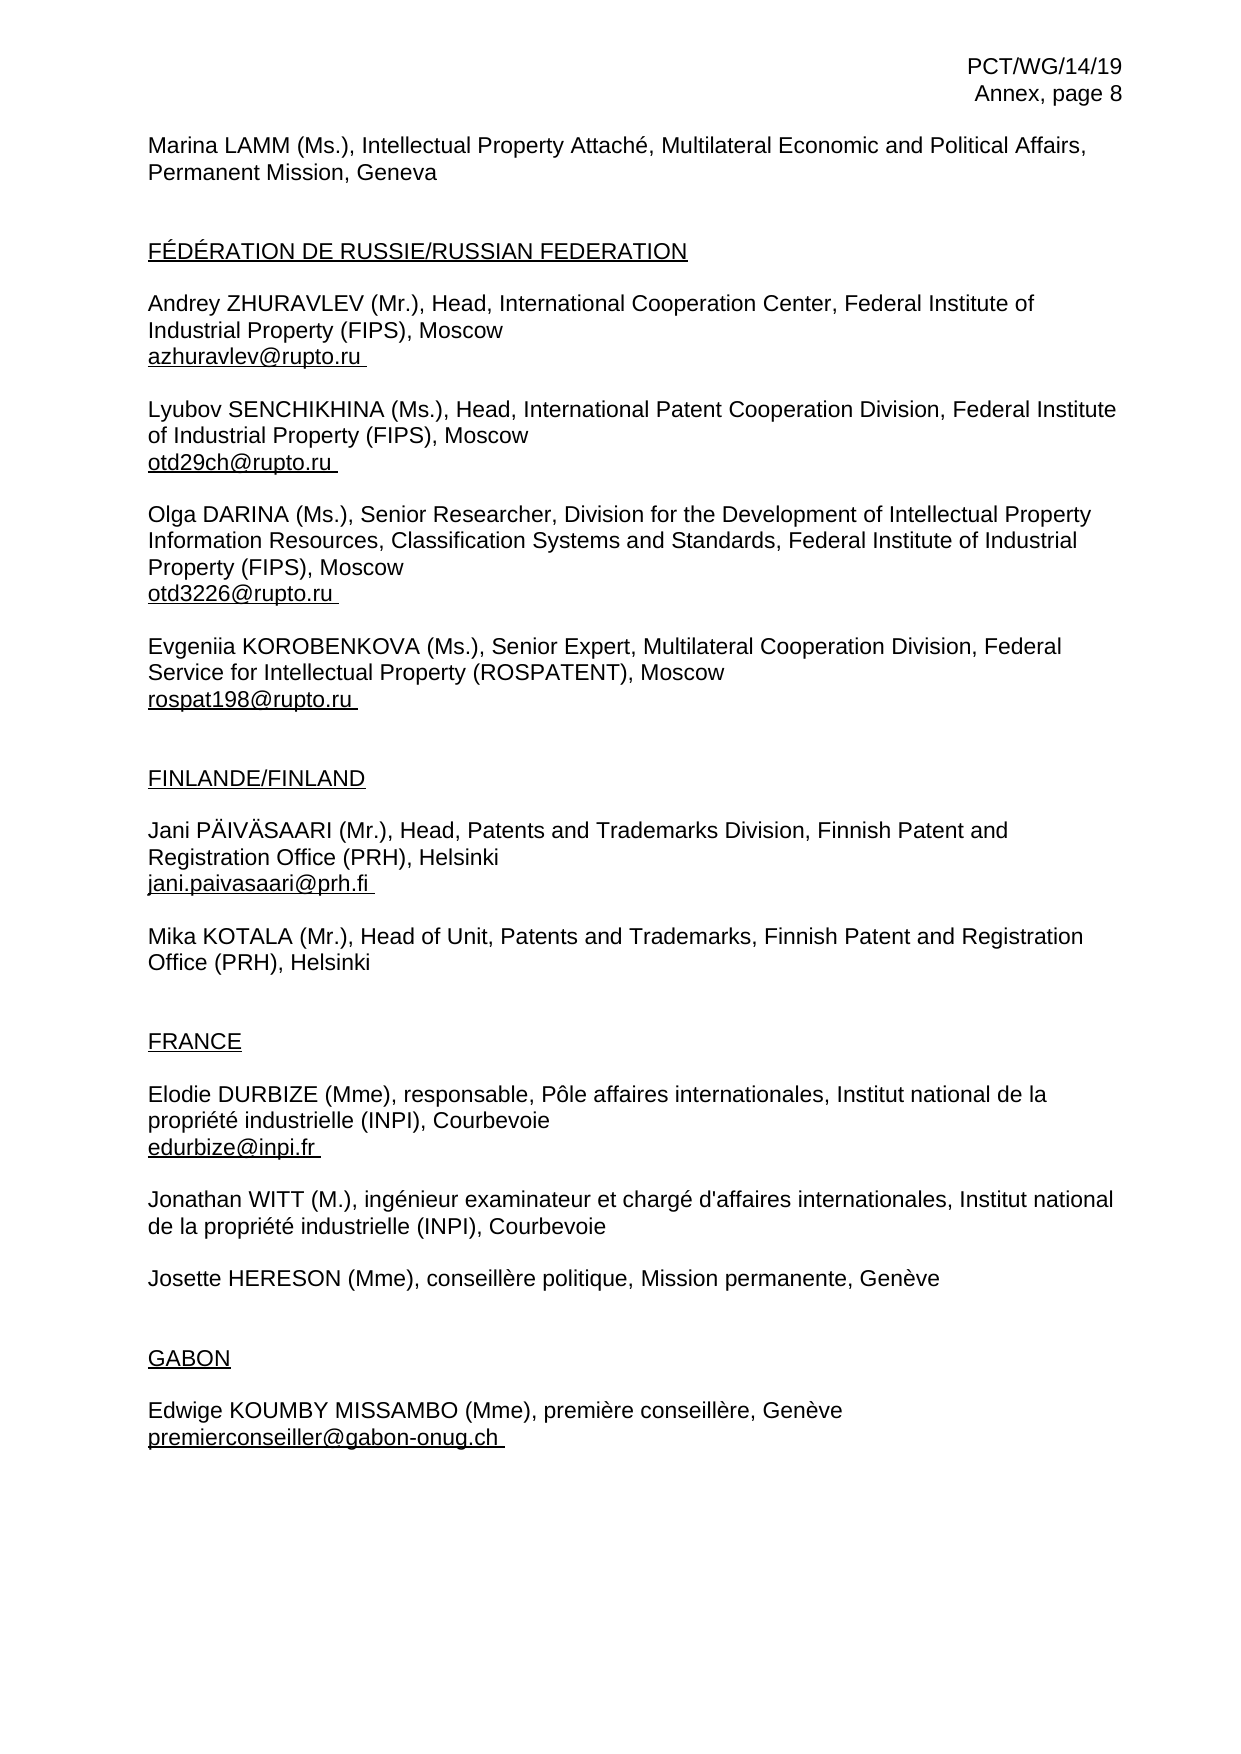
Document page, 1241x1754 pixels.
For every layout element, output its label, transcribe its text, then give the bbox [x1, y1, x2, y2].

text Olga DARINA (Ms.), Senior Researcher, Division for the Development of Intellectual Property Information Resources, Classification Systems and Standards, Federal Institute of Industrial Property (FIPS), Moscow [148, 501, 1122, 580]
text GABON [148, 1344, 1122, 1371]
text Lyubov SENCHIKHINA (Ms.), Head, International Patent Cooperation Division, Federal Institute of Industrial Property (FIPS), Moscow [148, 396, 1122, 448]
text Edwige KOUMBY MISSAMBO (Mme), première conseillère, Genève [148, 1397, 1122, 1423]
text otd29ch@rupto.ru [148, 448, 1122, 475]
text Elodie DURBIZE (Mme), responsable, Pôle affaires internationales, Institut national de la propriété industrielle (INPI), Courbevoie [148, 1081, 1122, 1134]
text FRANCE [148, 1028, 1122, 1054]
text Josette HERESON (Mme), conseillère politique, Mission permanente, Genève [148, 1265, 1122, 1292]
text Jonathan WITT (M.), ingénieur examinateur et chargé d'affaires internationales, Institut national de la propriété industrielle (INPI), Courbevoie [148, 1186, 1122, 1239]
text azhuravlev@rupto.ru [148, 343, 1122, 369]
text rospat198@rupto.ru [148, 686, 1122, 712]
text otd3226@rupto.ru [148, 580, 1122, 607]
text FINLANDE/FINLAND [148, 765, 1122, 791]
text Jani PÄIVÄSAARI (Mr.), Head, Patents and Trademarks Division, Finnish Patent and Registration Office (PRH), Helsinki [148, 817, 1122, 870]
text jani.paivasaari@prh.fi [148, 870, 1122, 896]
text Andrey ZHURAVLEV (Mr.), Head, International Cooperation Center, Federal Institute of Industrial Property (FIPS), Moscow [148, 290, 1122, 343]
text Evgeniia KOROBENKOVA (Ms.), Senior Expert, Multilateral Cooperation Division, Federal Service for Intellectual Property (ROSPATENT), Moscow [148, 633, 1122, 686]
text FÉDÉRATION DE RUSSIE/RUSSIAN FEDERATION [148, 238, 1122, 264]
text Mika KOTALA (Mr.), Head of Unit, Patents and Trademarks, Finnish Patent and Registration Office (PRH), Helsinki [148, 923, 1122, 976]
text Marina LAMM (Ms.), Intellectual Property Attaché, Multilateral Economic and Political Affairs, Permanent Mission, Geneva [148, 132, 1122, 185]
text premierconseiller@gabon-onug.ch [148, 1423, 1122, 1450]
text edurbize@inpi.fr [148, 1134, 1122, 1160]
